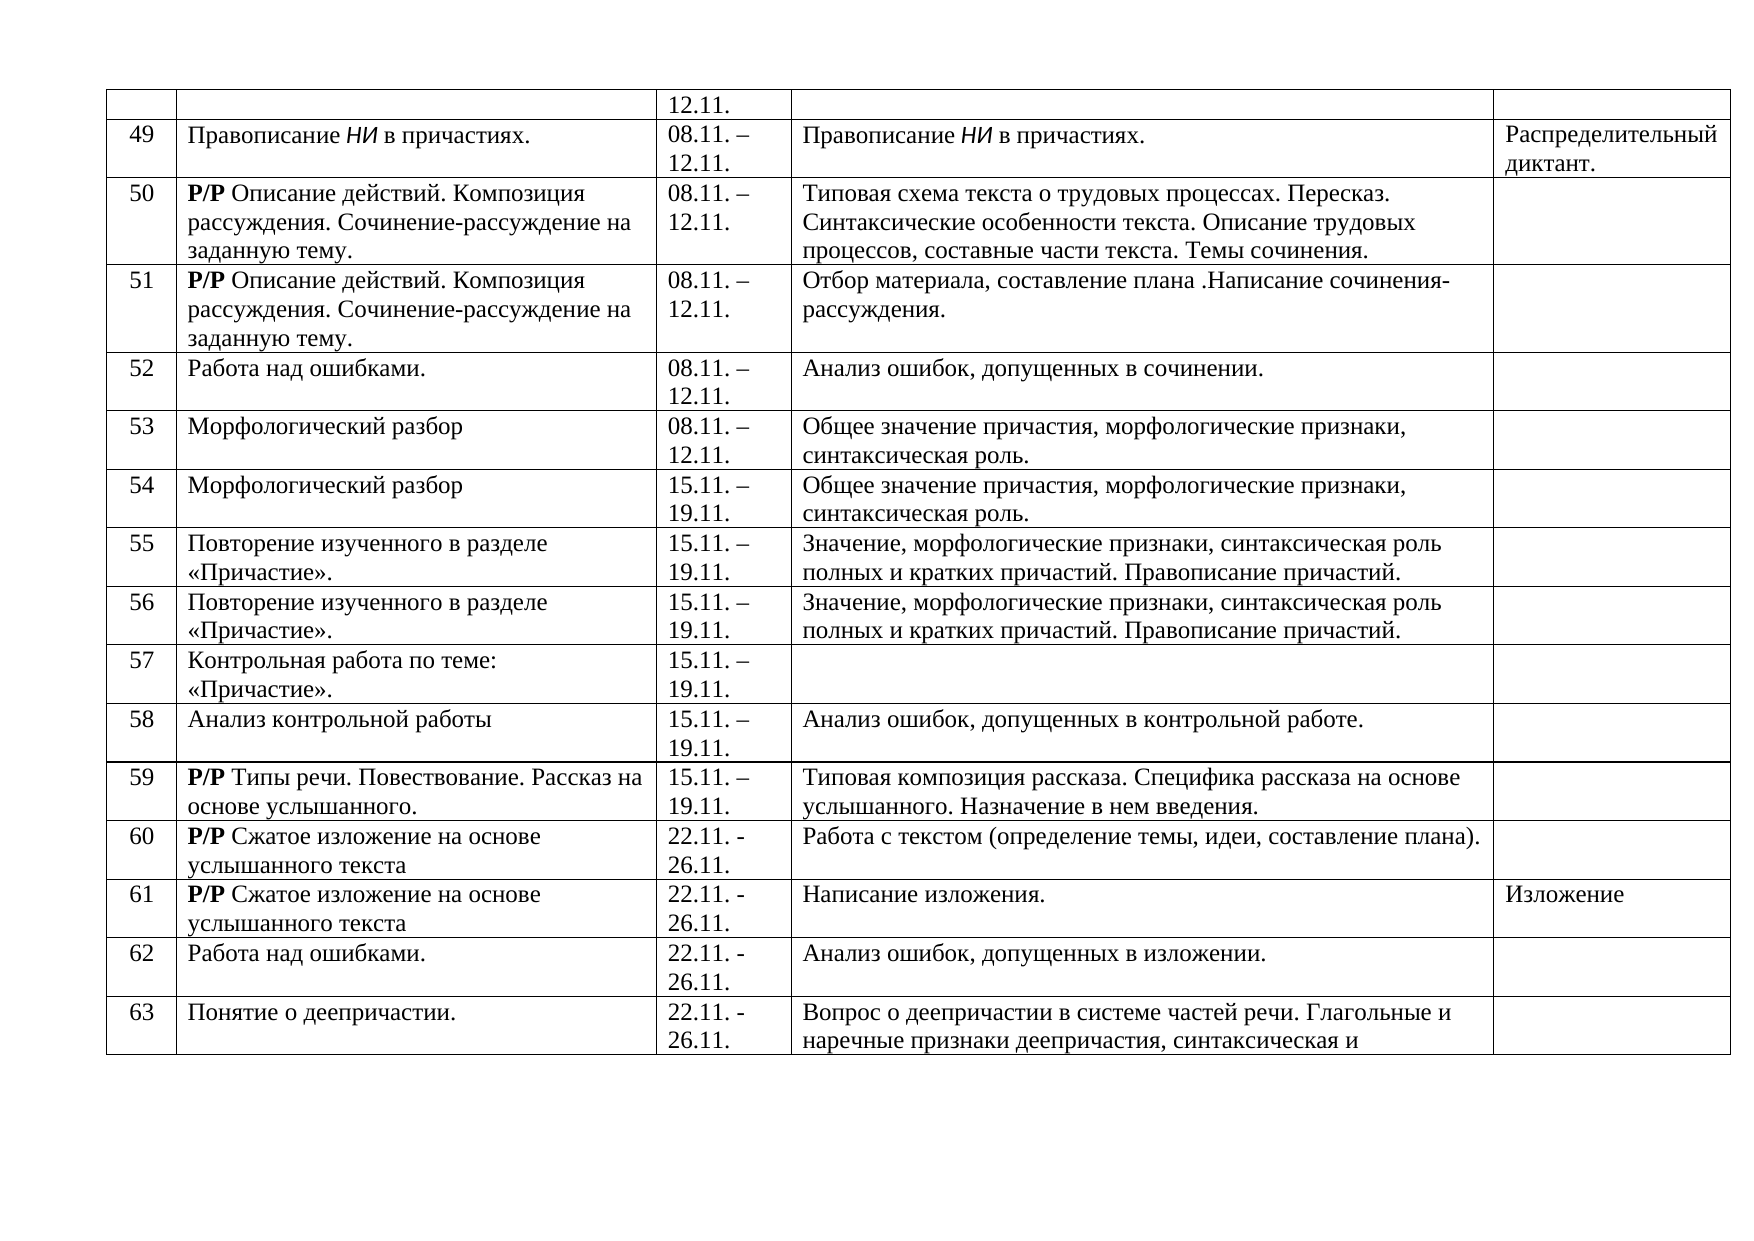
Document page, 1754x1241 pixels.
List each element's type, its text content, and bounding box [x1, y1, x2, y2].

table_cell 22.11. - 26.11. [657, 938, 791, 996]
table_cell [1494, 938, 1730, 996]
table_cell Написание изложения. [792, 880, 1493, 937]
table_cell 15.11. – 19.11. [657, 470, 791, 527]
table_cell Анализ контрольной работы [177, 704, 656, 761]
table_cell Правописание НИ в причастиях. [792, 120, 1493, 177]
table_cell [1494, 704, 1730, 761]
table_cell Р/Р Типы речи. Повествование. Рассказ на основе услышанного. [177, 763, 656, 820]
table_cell Значение, морфологические признаки, синтаксическая роль полных и кратких причастий. Правописание причастий. [792, 528, 1493, 586]
table_cell 49 [107, 120, 176, 177]
table_cell 53 [107, 411, 176, 469]
table_cell [1494, 178, 1730, 264]
table_cell 59 [107, 763, 176, 820]
table_cell [1494, 411, 1730, 469]
table_cell Общее значение причастия, морфологические признаки, синтаксическая роль. [792, 411, 1493, 469]
table_cell Изложение [1494, 880, 1730, 937]
table_cell [1494, 763, 1730, 820]
table_cell Общее значение причастия, морфологические признаки, синтаксическая роль. [792, 470, 1493, 527]
table_cell 56 [107, 587, 176, 644]
table_cell 22.11. - 26.11. [657, 821, 791, 878]
table_cell 15.11. – 19.11. [657, 763, 791, 820]
table_cell [1494, 587, 1730, 644]
table_cell [1494, 353, 1730, 410]
table_cell [1494, 645, 1730, 703]
table_cell 15.11. – 19.11. [657, 528, 791, 586]
table_cell 15.11. – 19.11. [657, 645, 791, 703]
table_cell Р/Р Сжатое изложение на основе услышанного текста [177, 821, 656, 878]
table_cell Повторение изученного в разделе «Причастие». [177, 528, 656, 586]
table_cell 61 [107, 880, 176, 937]
table_cell 08.11. – 12.11. [657, 120, 791, 177]
table_cell 51 [107, 265, 176, 352]
table_cell 54 [107, 470, 176, 527]
table_cell Отбор материала, составление плана .Написание сочинения-рассуждения. [792, 265, 1493, 352]
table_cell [792, 90, 1493, 118]
table_cell 22.11. - 26.11. [657, 997, 791, 1054]
table_cell [1494, 997, 1730, 1054]
table_cell 22.11. - 26.11. [657, 880, 791, 937]
table_cell 57 [107, 645, 176, 703]
table_cell 58 [107, 704, 176, 761]
table_cell 08.11. – 12.11. [657, 90, 791, 118]
table_cell Распределительный диктант. [1494, 120, 1730, 177]
table_cell Типовая композиция рассказа. Специфика рассказа на основе услышанного. Назначение в нем введения. [792, 763, 1493, 820]
table_cell [1494, 90, 1730, 118]
table_cell Р/Р Сжатое изложение на основе услышанного текста [177, 880, 656, 937]
table_cell [792, 645, 1493, 703]
table_cell 50 [107, 178, 176, 264]
table_cell Значение, морфологические признаки, синтаксическая роль полных и кратких причастий. Правописание причастий. [792, 587, 1493, 644]
table_cell 62 [107, 938, 176, 996]
table_cell 52 [107, 353, 176, 410]
table_cell 60 [107, 821, 176, 878]
table_cell Повторение изученного в разделе «Причастие». [177, 587, 656, 644]
table_cell Контрольная работа по теме: «Причастие». [177, 645, 656, 703]
table_cell Анализ ошибок, допущенных в сочинении. [792, 353, 1493, 410]
table_cell [1494, 265, 1730, 352]
table_cell 55 [107, 528, 176, 586]
table_cell Анализ ошибок, допущенных в контрольной работе. [792, 704, 1493, 761]
table_cell 08.11. – 12.11. [657, 411, 791, 469]
table_cell Анализ ошибок, допущенных в изложении. [792, 938, 1493, 996]
table_cell Работа над ошибками. [177, 353, 656, 410]
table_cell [792, 997, 1493, 1054]
table_cell 08.11. – 12.11. [657, 265, 791, 352]
table_cell [1494, 821, 1730, 878]
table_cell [177, 90, 656, 118]
table_cell Работа с текстом (определение темы, идеи, составление плана). [792, 821, 1493, 878]
table_cell 63 [107, 997, 176, 1054]
table_cell Работа над ошибками. [177, 938, 656, 996]
table_cell 48 [107, 90, 176, 118]
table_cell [177, 997, 656, 1054]
table_cell Р/Р Описание действий. Композиция рассуждения. Сочинение-рассуждение на заданную тему. [177, 265, 656, 352]
table_cell Р/Р Описание действий. Композиция рассуждения. Сочинение-рассуждение на заданную тему. [177, 178, 656, 264]
table_cell 15.11. – 19.11. [657, 587, 791, 644]
table_cell 15.11. – 19.11. [657, 704, 791, 761]
table_cell 08.11. – 12.11. [657, 353, 791, 410]
table_cell Правописание НИ в причастиях. [177, 120, 656, 177]
table_cell [1494, 528, 1730, 586]
table_cell [1494, 470, 1730, 527]
table_cell Морфологический разбор [177, 411, 656, 469]
table_cell 08.11. – 12.11. [657, 178, 791, 264]
table_cell Морфологический разбор [177, 470, 656, 527]
